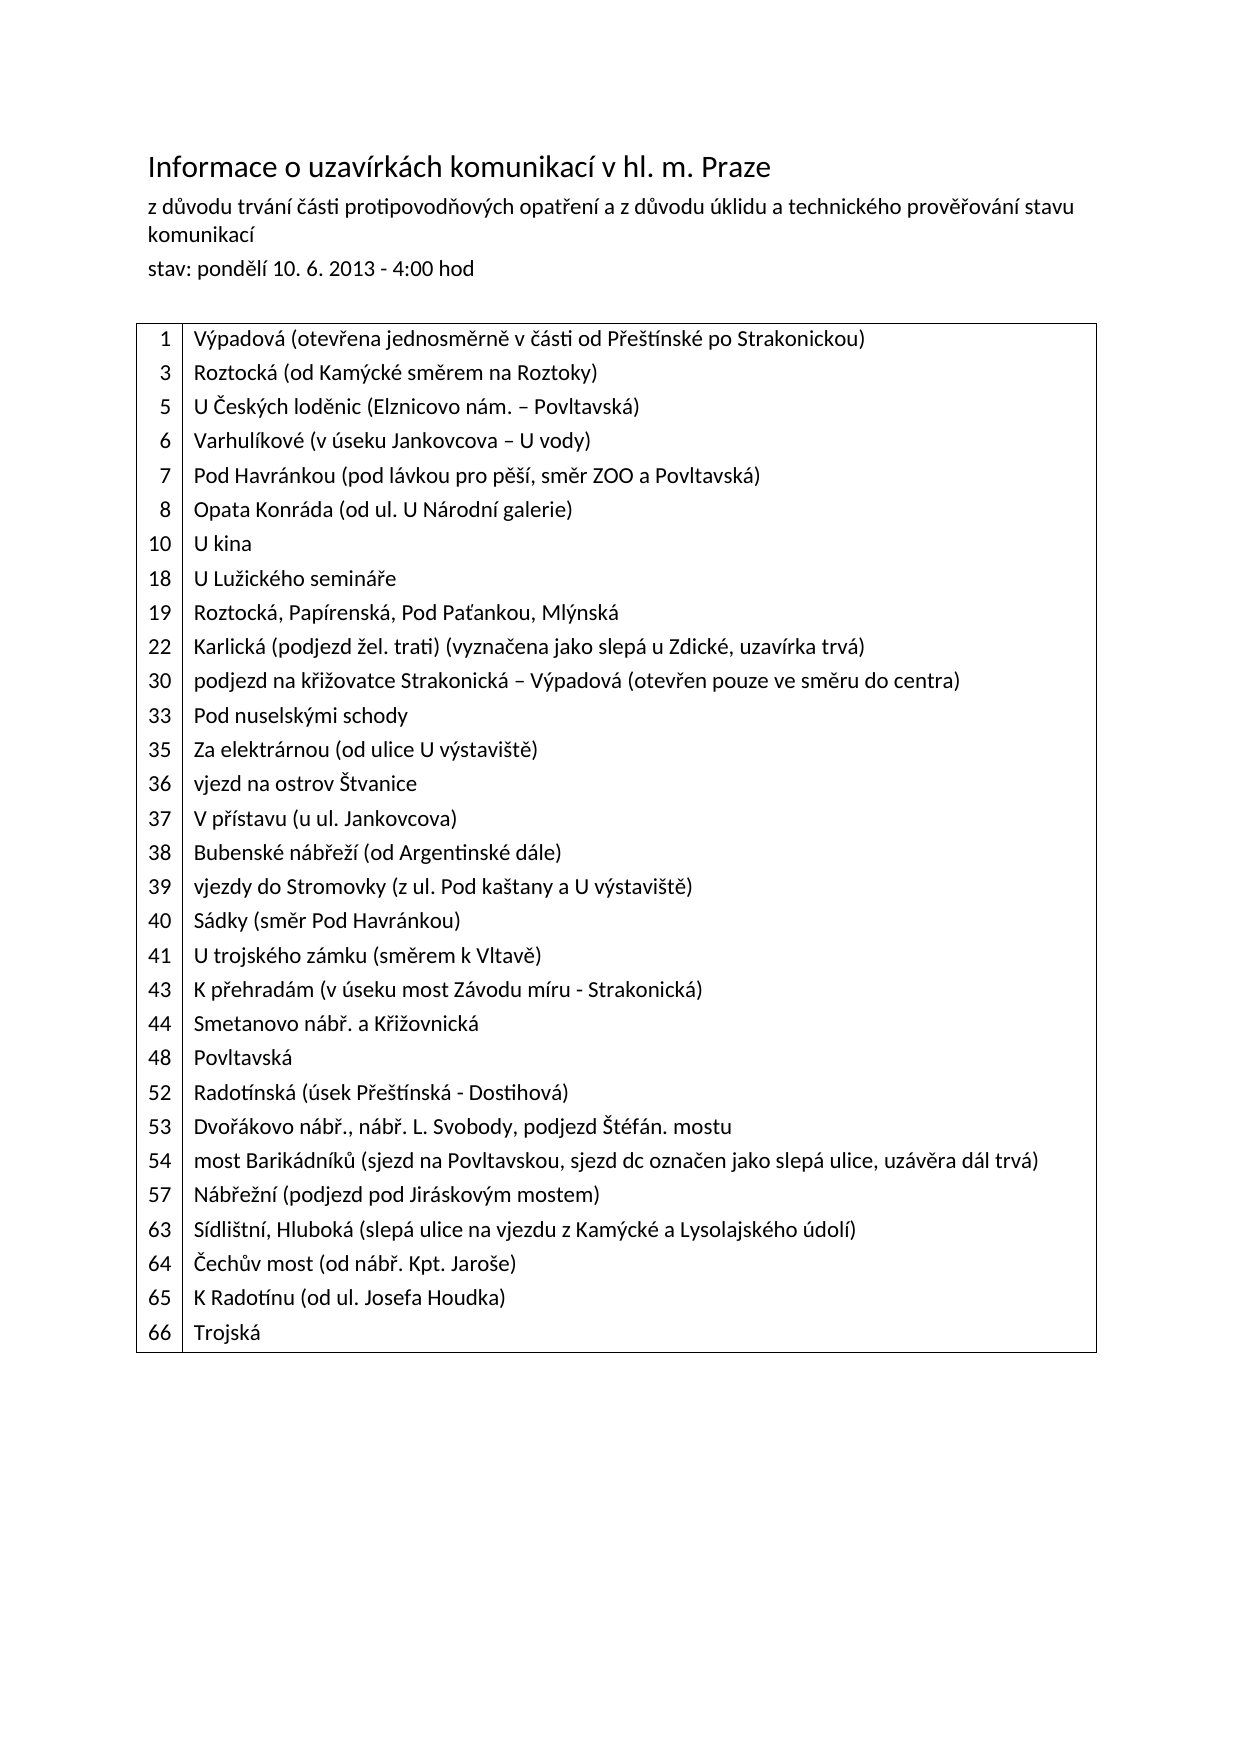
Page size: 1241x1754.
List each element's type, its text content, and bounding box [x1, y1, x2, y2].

table_header Výpadová (otevřena jednosměrně v části od Přeštínské po Strakonickou) Roztocká (od Kamýcké směrem na Roztoky) U Českých loděnic (Elznicovo nám. – Povltavská) Varhulíkové (v úseku Jankovcova – U vody) Pod Havránkou (pod lávkou pro pěší, směr ZOO a Povltavská) Opata Konráda (od ul. U Národní galerie) U kina U Lužického semináře Roztocká, Papírenská, Pod Paťankou, Mlýnská Karlická (podjezd žel. trati) (vyznačena jako slepá u Zdické, uzavírka trvá) podjezd na křižovatce Strakonická – Výpadová (otevřen pouze ve směru do centra) Pod nuselskými schody Za elektrárnou (od ulice U výstaviště) vjezd na ostrov Štvanice V přístavu (u ul. Jankovcova) Bubenské nábřeží (od Argentinské dále) vjezdy do Stromovky (z ul. Pod kaštany a U výstaviště) Sádky (směr Pod Havránkou) U trojského zámku (směrem k Vltavě) K přehradám (v úseku most Závodu míru - Strakonická) Smetanovo nábř. a Křižovnická Povltavská Radotínská (úsek Přeštínská - Dostihová) Dvořákovo nábř., nábř. L. Svobody, podjezd Štéfán. mostu most Barikádníků (sjezd na Povltavskou, sjezd dc označen jako slepá ulice, uzávěra dál trvá) Nábřežní (podjezd pod Jiráskovým mostem) Sídlištní, Hluboká (slepá ulice na vjezdu z Kamýcké a Lysolajského údolí) Čechův most (od nábř. Kpt. Jaroše) K Radotínu (od ul. Josefa Houdka) Trojská [183, 324, 1096, 1352]
text stav: pondělí 10. 6. 2013 - 4:00 hod [148, 254, 1093, 282]
text Informace o uzavírkách komunikací v hl. m. Praze [148, 148, 1093, 186]
table_header 1 3 5 6 7 8 10 18 19 22 30 33 35 36 37 38 39 40 41 43 44 48 52 53 54 57 63 64 65 66 [137, 324, 182, 1352]
text z důvodu trvání části protipovodňových opatření a z důvodu úklidu a technického prověřování stavu komunikací [148, 192, 1093, 248]
